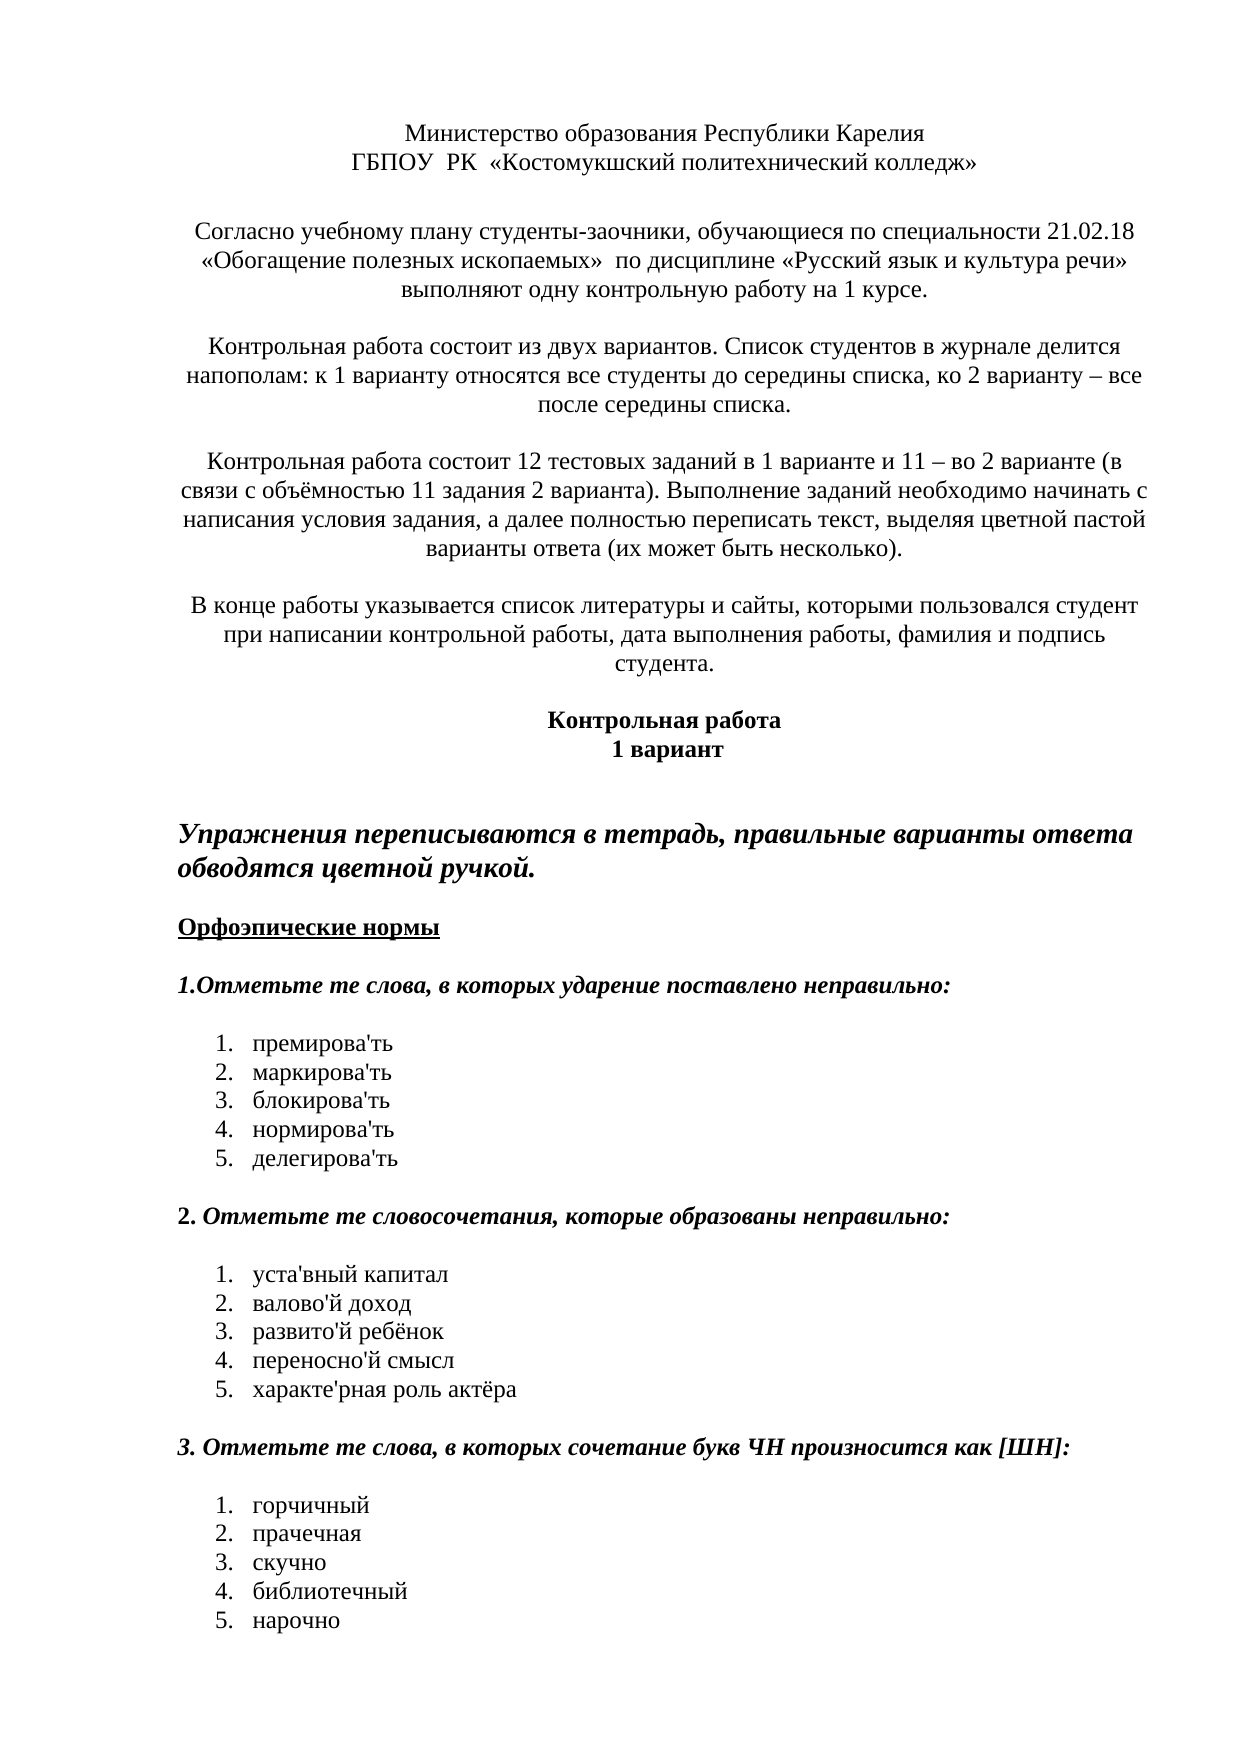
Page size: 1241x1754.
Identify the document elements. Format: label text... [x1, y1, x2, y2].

text 3. Отметьте те слова, в которых сочетание букв ЧН произносится как [ШН]: [177, 1432, 1152, 1461]
text Согласно учебному плану студенты-заочники, обучающиеся по специальности 21.02.18 «Обогащение полезных ископаемых» по дисциплине «Русский язык и культура речи» выполняют одну контрольную работу на 1 курсе. Контрольная работа состоит из двух вариантов. Список студентов в журнале делится напополам: к 1 варианту относятся все студенты до середины списка, ко 2 варианту – все после середины списка. Контрольная работа состоит 12 тестовых заданий в 1 варианте и 11 – во 2 варианте (в связи с объёмностью 11 задания 2 варианта). Выполнение заданий необходимо начинать с написания условия задания, а далее полностью переписать текст, выделяя цветной пастой варианты ответа (их может быть несколько). В конце работы указывается список литературы и сайты, которыми пользовался студент при написании контрольной работы, дата выполнения работы, фамилия и подпись студента. Контрольная работа 1 вариант [177, 216, 1152, 763]
text 2. Отметьте те словосочетания, которые образованы неправильно: [177, 1201, 1152, 1230]
list библиотечный [215, 1576, 1152, 1605]
text Министерство образования Республики Карелия [177, 118, 1152, 147]
list скучно [215, 1547, 1152, 1576]
list делегирова'ть [215, 1143, 1152, 1172]
text Упражнения переписываются в тетрадь, правильные варианты ответа обводятся цветной ручкой. Орфоэпические нормы [177, 788, 1152, 941]
list развито'й ребёнок [215, 1316, 1152, 1345]
list горчичный [215, 1490, 1152, 1518]
list нормирова'ть [215, 1114, 1152, 1143]
text ГБПОУ РК «Костомукшский политехнический колледж» [177, 147, 1152, 176]
list премирова'ть [215, 1028, 1152, 1057]
list характе'рная роль актёра [215, 1374, 1152, 1403]
list валово'й доход [215, 1288, 1152, 1316]
list переносно'й смысл [215, 1345, 1152, 1374]
list уста'вный капитал [215, 1259, 1152, 1288]
list прачечная [215, 1518, 1152, 1547]
list маркирова'ть [215, 1057, 1152, 1086]
list нарочно [215, 1605, 1152, 1633]
text 1.Отметьте те слова, в которых ударение поставлено неправильно: [177, 970, 1152, 999]
list блокирова'ть [215, 1086, 1152, 1114]
